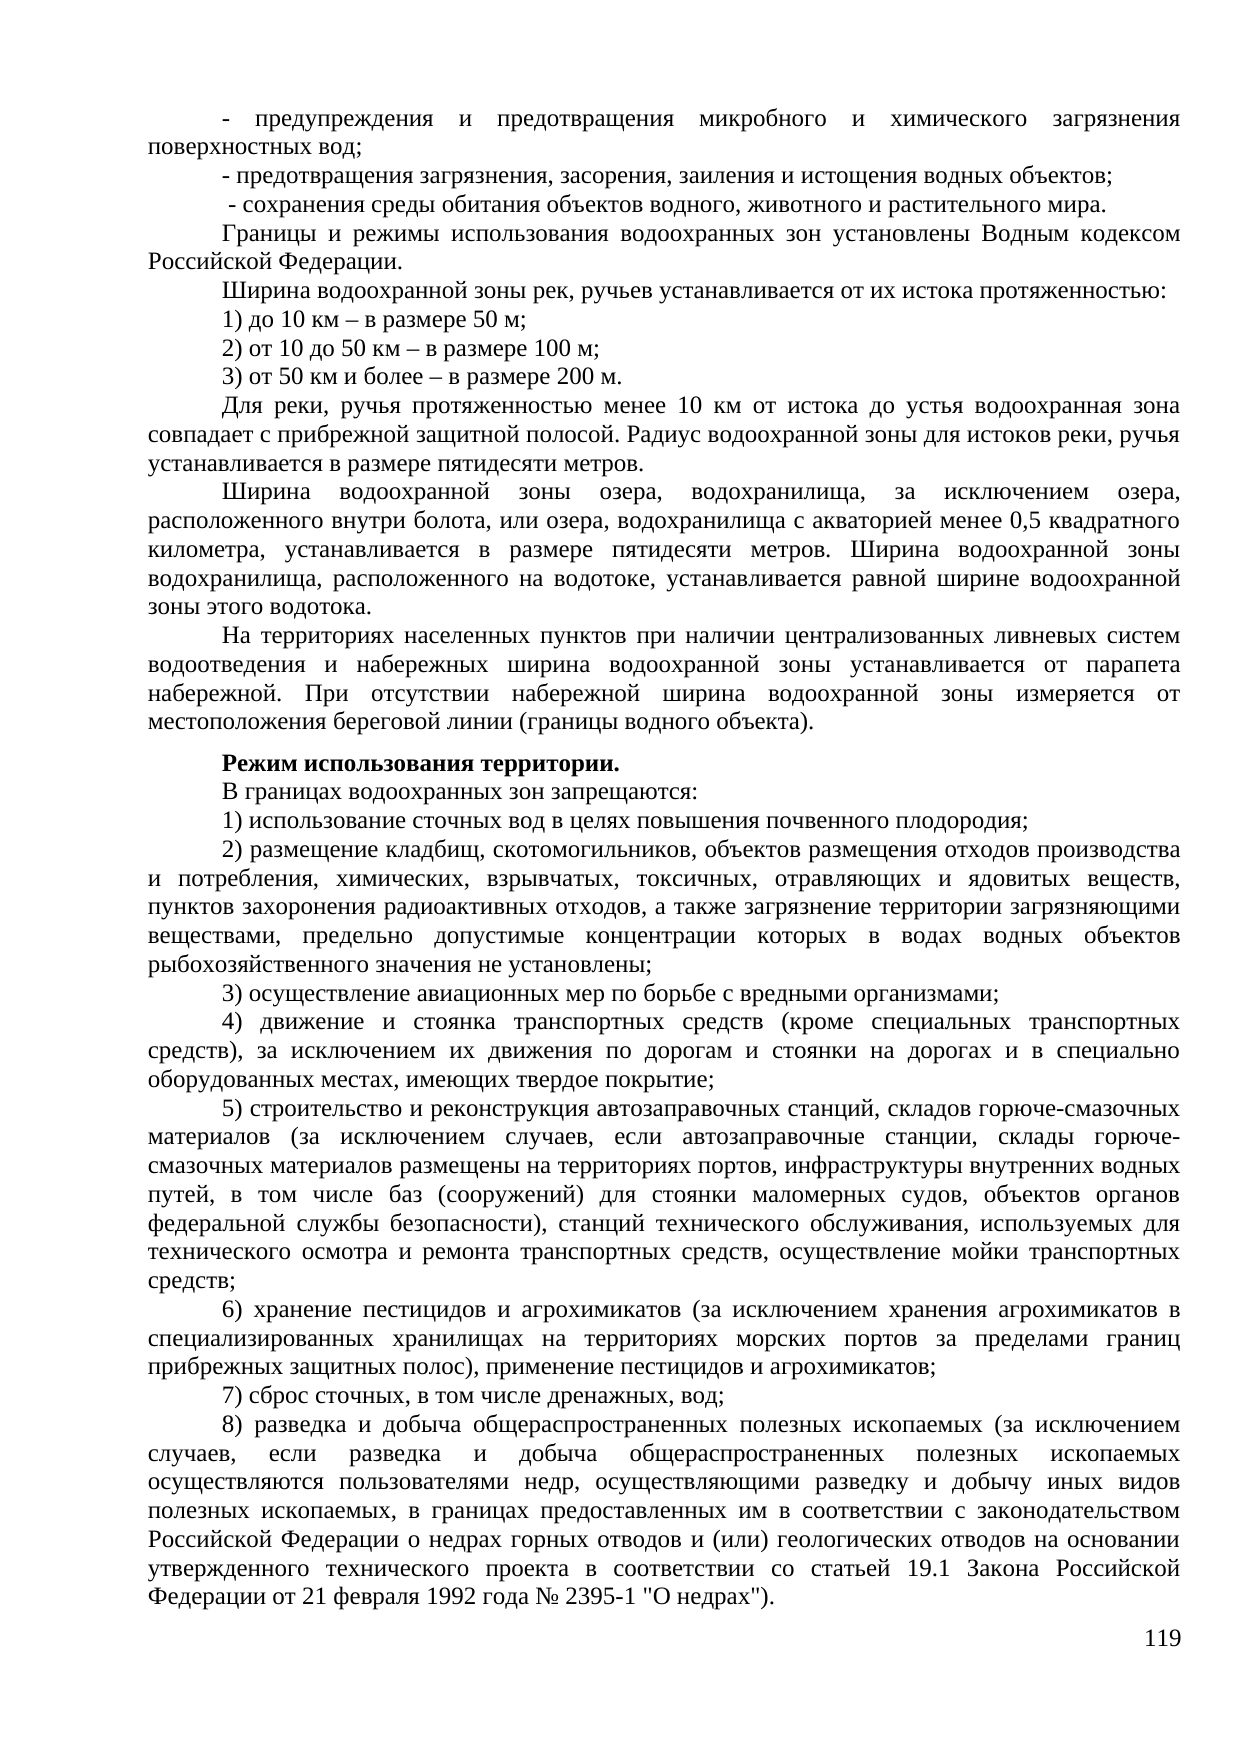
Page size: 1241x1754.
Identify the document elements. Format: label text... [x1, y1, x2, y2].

text 3) осуществление авиационных мер по борьбе с вредными организмами; [148, 978, 1181, 1006]
text - предотвращения загрязнения, засорения, заиления и истощения водных объектов; [148, 160, 1181, 189]
text 5) строительство и реконструкция автозаправочных станций, складов горюче-смазочных материалов (за исключением случаев, если автозаправочные станции, склады горюче-смазочных материалов размещены на территориях портов, инфраструктуры внутренних водных путей, в том числе баз (сооружений) для стоянки маломерных судов, объектов органов федеральной службы безопасности), станций технического обслуживания, используемых для технического осмотра и ремонта транспортных средств, осуществление мойки транспортных средств; [148, 1093, 1181, 1294]
text Ширина водоохранной зоны озера, водохранилища, за исключением озера, расположенного внутри болота, или озера, водохранилища с акваторией менее 0,5 квадратного километра, устанавливается в размере пятидесяти метров. Ширина водоохранной зоны водохранилища, расположенного на водотоке, устанавливается равной ширине водоохранной зоны этого водотока. [148, 476, 1181, 620]
text 8) разведка и добыча общераспространенных полезных ископаемых (за исключением случаев, если разведка и добыча общераспространенных полезных ископаемых осуществляются пользователями недр, осуществляющими разведку и добычу иных видов полезных ископаемых, в границах предоставленных им в соответствии с законодательством Российской Федерации о недрах горных отводов и (или) геологических отводов на основании утвержденного технического проекта в соответствии со статьей 19.1 Закона Российской Федерации от 21 февраля 1992 года № 2395-1 "О недрах"). [148, 1409, 1181, 1610]
text В границах водоохранных зон запрещаются: [148, 776, 1181, 805]
text 1) до 10 км – в размере 50 м; [148, 304, 1181, 333]
text - сохранения среды обитания объектов водного, животного и растительного мира. [148, 189, 1181, 218]
text - предупреждения и предотвращения микробного и химического загрязнения поверхностных вод; [148, 103, 1181, 160]
text 6) хранение пестицидов и агрохимикатов (за исключением хранения агрохимикатов в специализированных хранилищах на территориях морских портов за пределами границ прибрежных защитных полос), применение пестицидов и агрохимикатов; [148, 1294, 1181, 1380]
text 3) от 50 км и более – в размере 200 м. [148, 361, 1181, 390]
text 4) движение и стоянка транспортных средств (кроме специальных транспортных средств), за исключением их движения по дорогам и стоянки на дорогах и в специально оборудованных местах, имеющих твердое покрытие; [148, 1006, 1181, 1093]
text Ширина водоохранной зоны рек, ручьев устанавливается от их истока протяженностью: [148, 275, 1181, 304]
text 1) использование сточных вод в целях повышения почвенного плодородия; [148, 805, 1181, 834]
text Для реки, ручья протяженностью менее 10 км от истока до устья водоохранная зона совпадает с прибрежной защитной полосой. Радиус водоохранной зоны для истоков реки, ручья устанавливается в размере пятидесяти метров. [148, 390, 1181, 476]
text 2) размещение кладбищ, скотомогильников, объектов размещения отходов производства и потребления, химических, взрывчатых, токсичных, отравляющих и ядовитых веществ, пунктов захоронения радиоактивных отходов, а также загрязнение территории загрязняющими веществами, предельно допустимые концентрации которых в водах водных объектов рыбохозяйственного значения не установлены; [148, 834, 1181, 978]
text 7) сброс сточных, в том числе дренажных, вод; [148, 1380, 1181, 1409]
text Режим использования территории. [148, 748, 1181, 776]
text На территориях населенных пунктов при наличии централизованных ливневых систем водоотведения и набережных ширина водоохранной зоны устанавливается от парапета набережной. При отсутствии набережной ширина водоохранной зоны измеряется от местоположения береговой линии (границы водного объекта). [148, 620, 1181, 735]
text 2) от 10 до 50 км – в размере 100 м; [148, 333, 1181, 361]
text Границы и режимы использования водоохранных зон установлены Водным кодексом Российской Федерации. [148, 218, 1181, 275]
